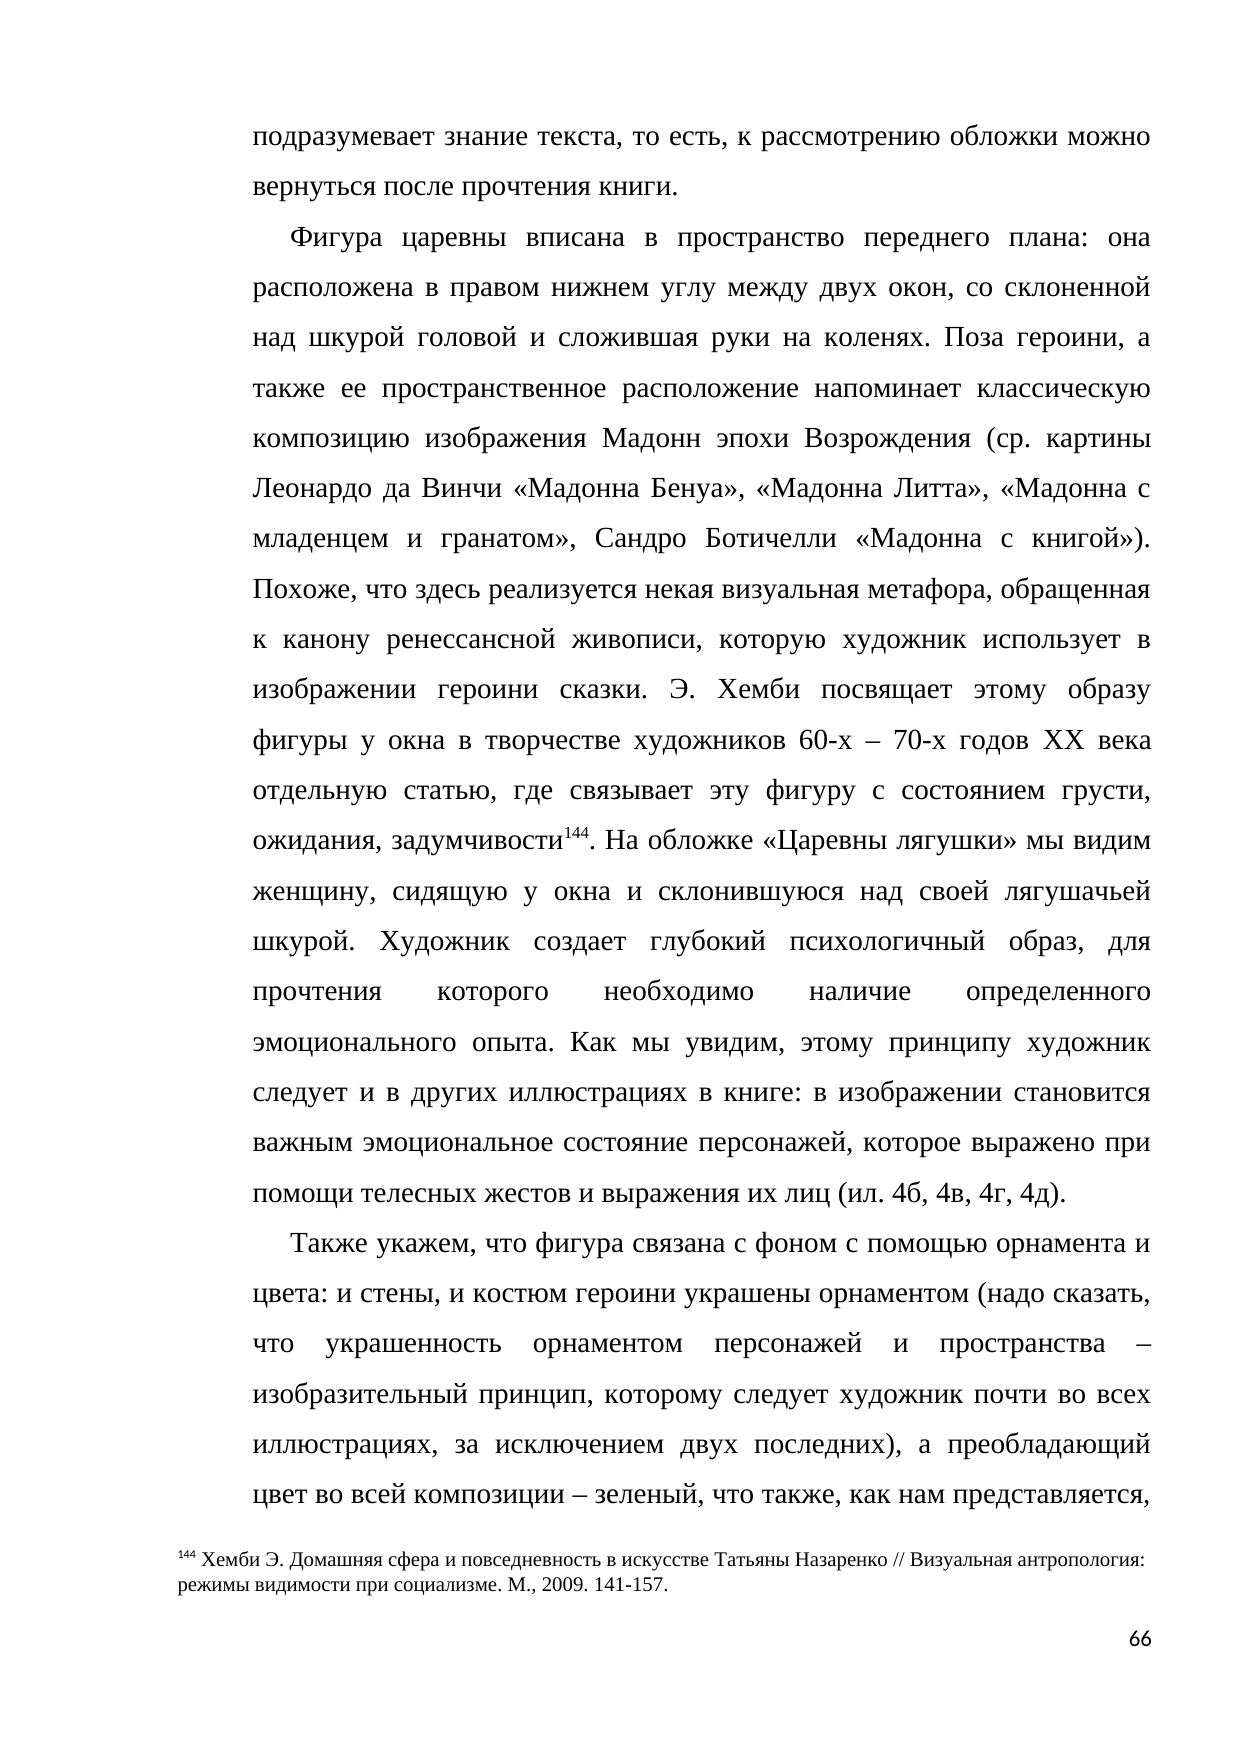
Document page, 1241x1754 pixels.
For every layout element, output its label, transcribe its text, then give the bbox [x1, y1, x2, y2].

text Фигура царевны вписана в пространство переднего плана: она расположена в правом нижнем углу между двух окон, со склоненной над шкурой головой и сложившая руки на коленях. Поза героини, а также ее пространственное расположение напоминает классическую композицию изображения Мадонн эпохи Возрождения (ср. картины Леонардо да Винчи «Мадонна Бенуа», «Мадонна Литта», «Мадонна с младенцем и гранатом», Сандро Ботичелли «Мадонна с книгой»). Похоже, что здесь реализуется некая визуальная метафора, обращенная к канону ренессансной живописи, которую художник использует в изображении героини сказки. Э. Хемби посвящает этому образу фигуры у окна в творчестве художников 60-х – 70-х годов XX века отдельную статью, где связывает эту фигуру с состоянием грусти, ожидания, задумчивости. На обложке «Царевны лягушки» мы видим женщину, сидящую у окна и склонившуюся над своей лягушачьей шкурой. Художник создает глубокий психологичный образ, для прочтения которого необходимо наличие определенного эмоционального опыта. Как мы увидим, этому принципу художник следует и в других иллюстрациях в книге: в изображении становится важным эмоциональное состояние персонажей, которое выражено при помощи телесных жестов и выражения их лиц (ил. 4б, 4в, 4г, 4д). [252, 219, 1152, 1208]
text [252, 118, 1152, 202]
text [252, 1225, 1152, 1510]
